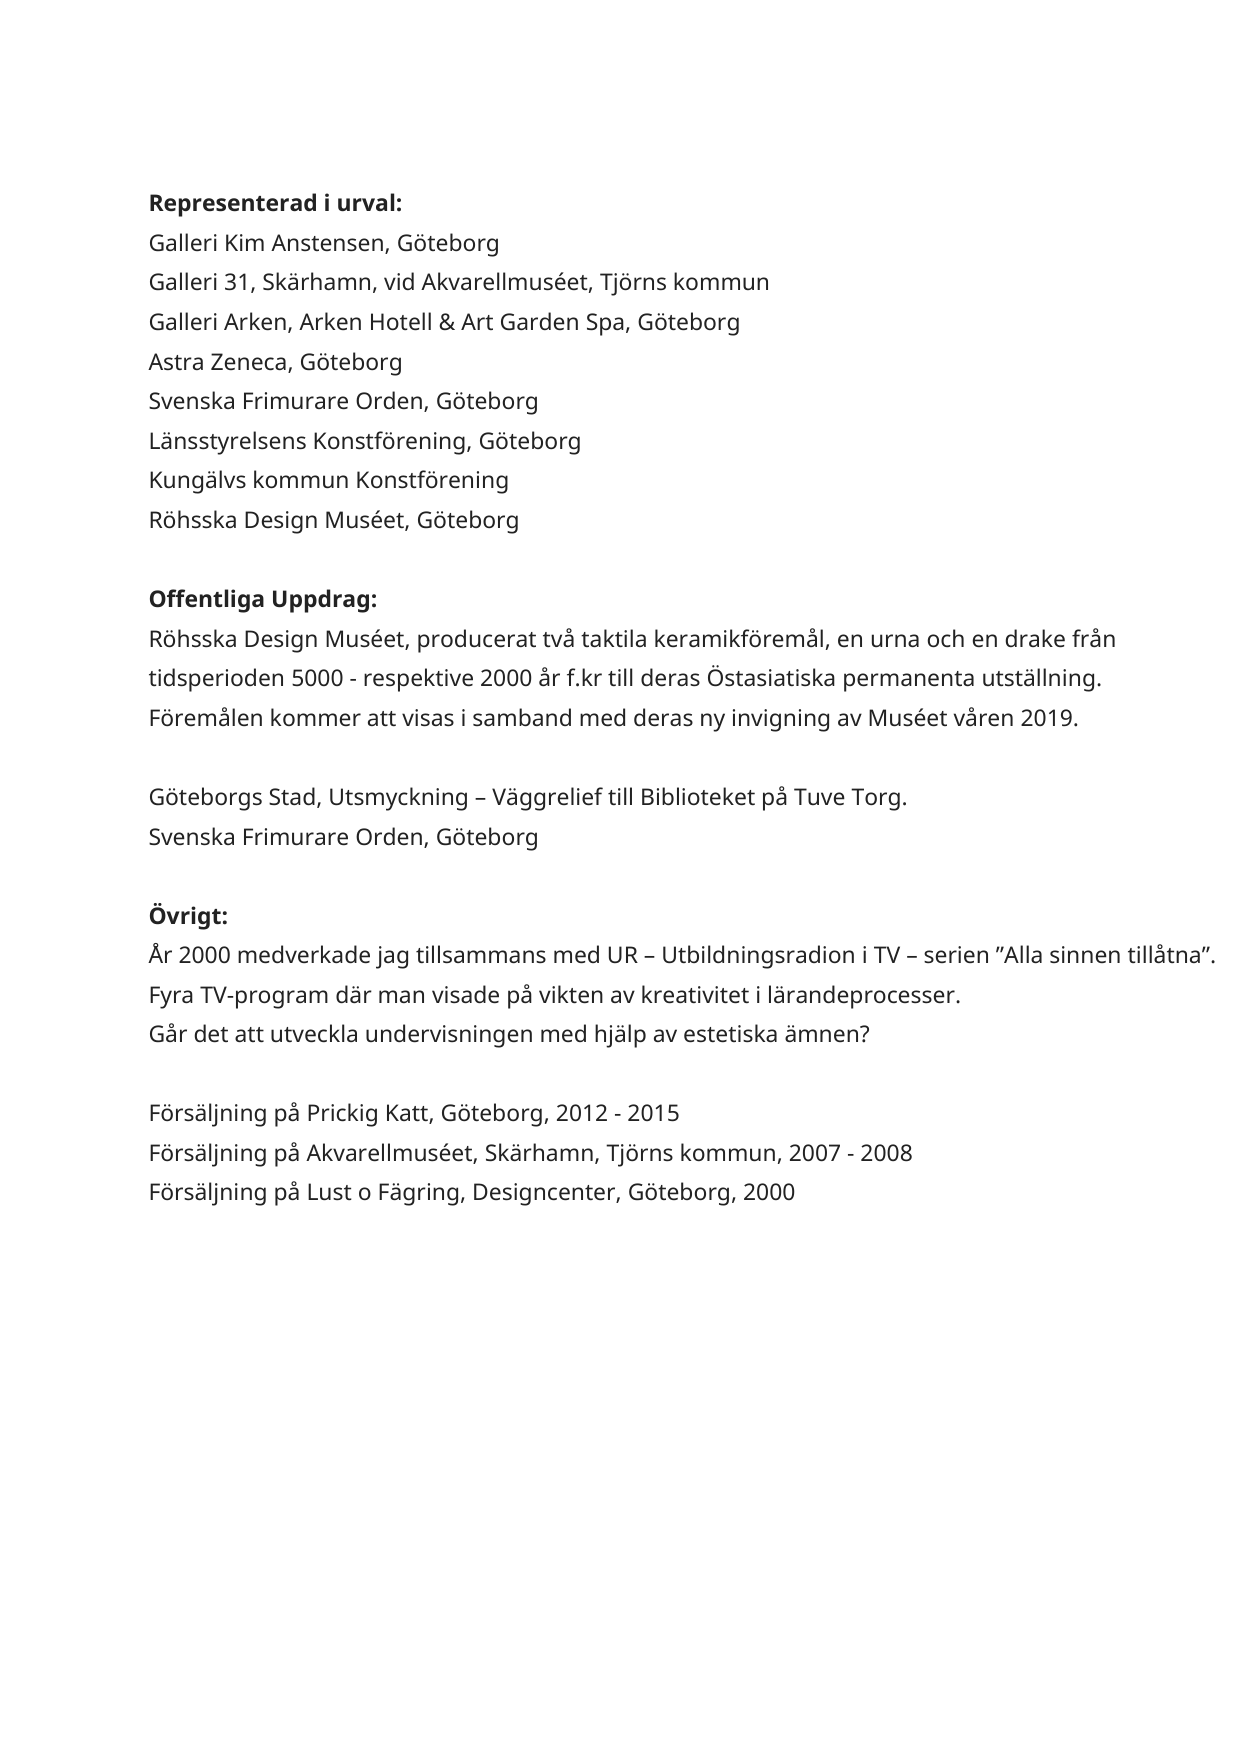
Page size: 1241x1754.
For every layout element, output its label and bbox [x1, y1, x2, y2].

table_header [148, 148, 1240, 1414]
